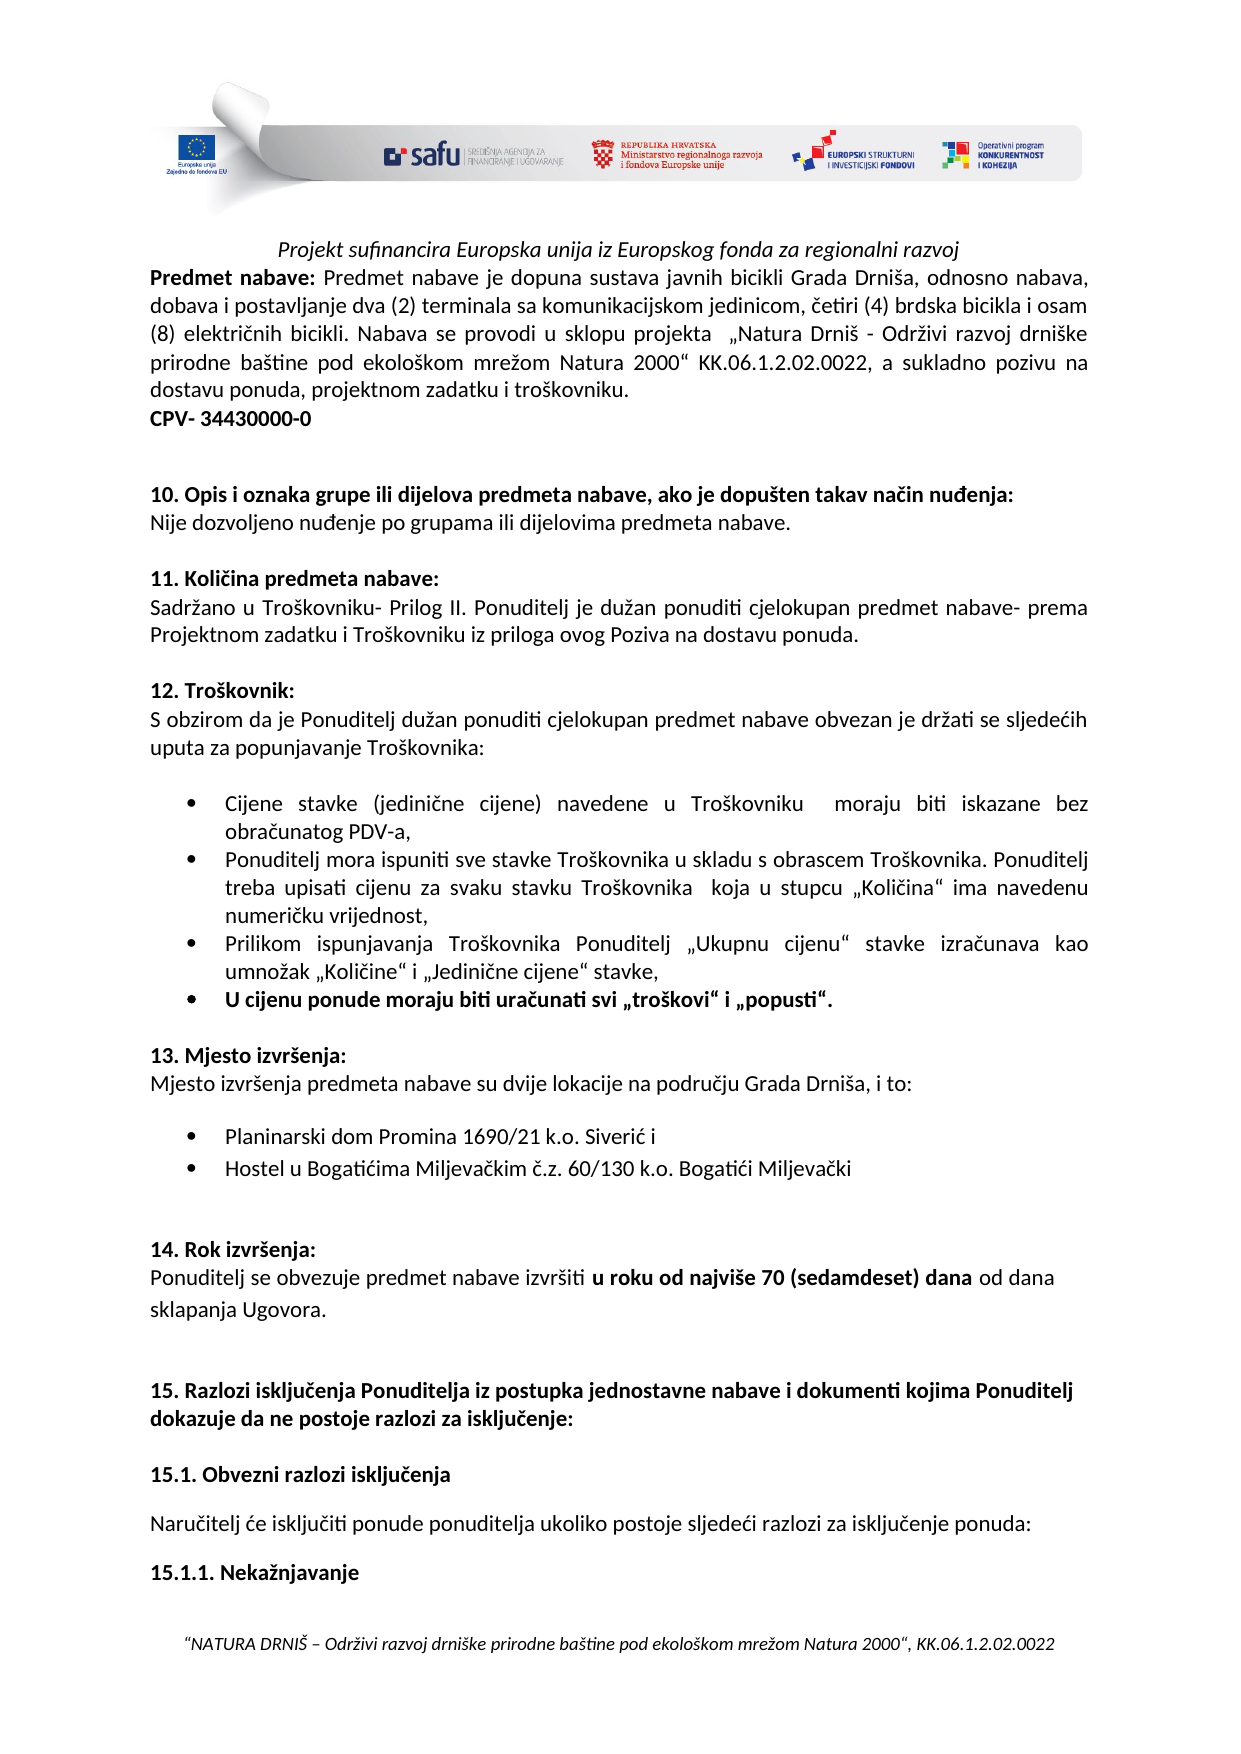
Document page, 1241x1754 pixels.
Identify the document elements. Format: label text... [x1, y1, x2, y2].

list U cijenu ponude moraju biti uračunati svi „troškovi“ i „popusti“. [187, 985, 1090, 1013]
text S obzirom da je Ponuditelj dužan ponuditi cjelokupan predmet nabave obvezan je držati se sljedećih uputa za popunjavanje Troškovnika: [150, 705, 1090, 761]
text 12. Troškovnik: [150, 677, 1090, 705]
text 15.1.1. Nekažnjavanje [150, 1558, 1090, 1586]
text 15. Razlozi isključenja Ponuditelja iz postupka jednostavne nabave i dokumenti kojima Ponuditelj dokazuje da ne postoje razlozi za isključenje: [150, 1376, 1090, 1432]
text 10. Opis i oznaka grupe ili dijelova predmeta nabave, ako je dopušten takav način nuđenja: [150, 481, 1090, 508]
text 15.1. Obvezni razlozi isključenja [150, 1461, 1090, 1488]
list Planinarski dom Promina 1690/21 k.o. Siverić i [187, 1122, 1055, 1150]
list Cijene stavke (jedinične cijene) navedene u Troškovniku moraju biti iskazane bez obračunatog PDV-a, [187, 789, 1090, 845]
text 11. Količina predmeta nabave: [150, 564, 1090, 593]
text Nije dozvoljeno nuđenje po grupama ili dijelovima predmeta nabave. [150, 508, 1090, 537]
list Prilikom ispunjavanja Troškovnika Ponuditelj „Ukupnu cijenu“ stavke izračunava kao umnožak „Količine“ i „Jedinične cijene“ stavke, [187, 929, 1090, 985]
list Hostel u Bogatićima Miljevačkim č.z. 60/130 k.o. Bogatići Miljevački [187, 1154, 1055, 1182]
text CPV- 34430000-0 [150, 404, 1090, 432]
text Naručitelj će isključiti ponude ponuditelja ukoliko postoje sljedeći razlozi za isključenje ponuda: [150, 1509, 1090, 1537]
text 14. Rok izvršenja: [150, 1235, 1090, 1263]
picture [150, 73, 1091, 236]
text Mjesto izvršenja predmeta nabave su dvije lokacije na području Grada Drniša, i to: [150, 1069, 1055, 1097]
text Sadržano u Troškovniku- Prilog II. Ponuditelj je dužan ponuditi cjelokupan predmet nabave- prema Projektnom zadatku i Troškovniku iz priloga ovog Poziva na dostavu ponuda. [150, 593, 1090, 649]
text Predmet nabave: Predmet nabave je dopuna sustava javnih bicikli Grada Drniša, odnosno nabava, dobava i postavljanje dva (2) terminala sa komunikacijskom jedinicom, četiri (4) brdska bicikla i osam (8) električnih bicikli. Nabava se provodi u sklopu projekta „Natura Drniš - Održivi razvoj drniške prirodne baštine pod ekološkom mrežom Natura 2000“ KK.06.1.2.02.0022, a sukladno pozivu na dostavu ponuda, projektnom zadatku i troškovniku. [150, 263, 1090, 404]
text Ponuditelj se obvezuje predmet nabave izvršiti u roku od najviše 70 (sedamdeset) dana od dana sklapanja Ugovora. [150, 1263, 1055, 1323]
text 13. Mjesto izvršenja: [150, 1041, 1090, 1069]
list Ponuditelj mora ispuniti sve stavke Troškovnika u skladu s obrascem Troškovnika. Ponuditelj treba upisati cijenu za svaku stavku Troškovnika koja u stupcu „Količina“ ima navedenu numeričku vrijednost, [187, 845, 1090, 929]
